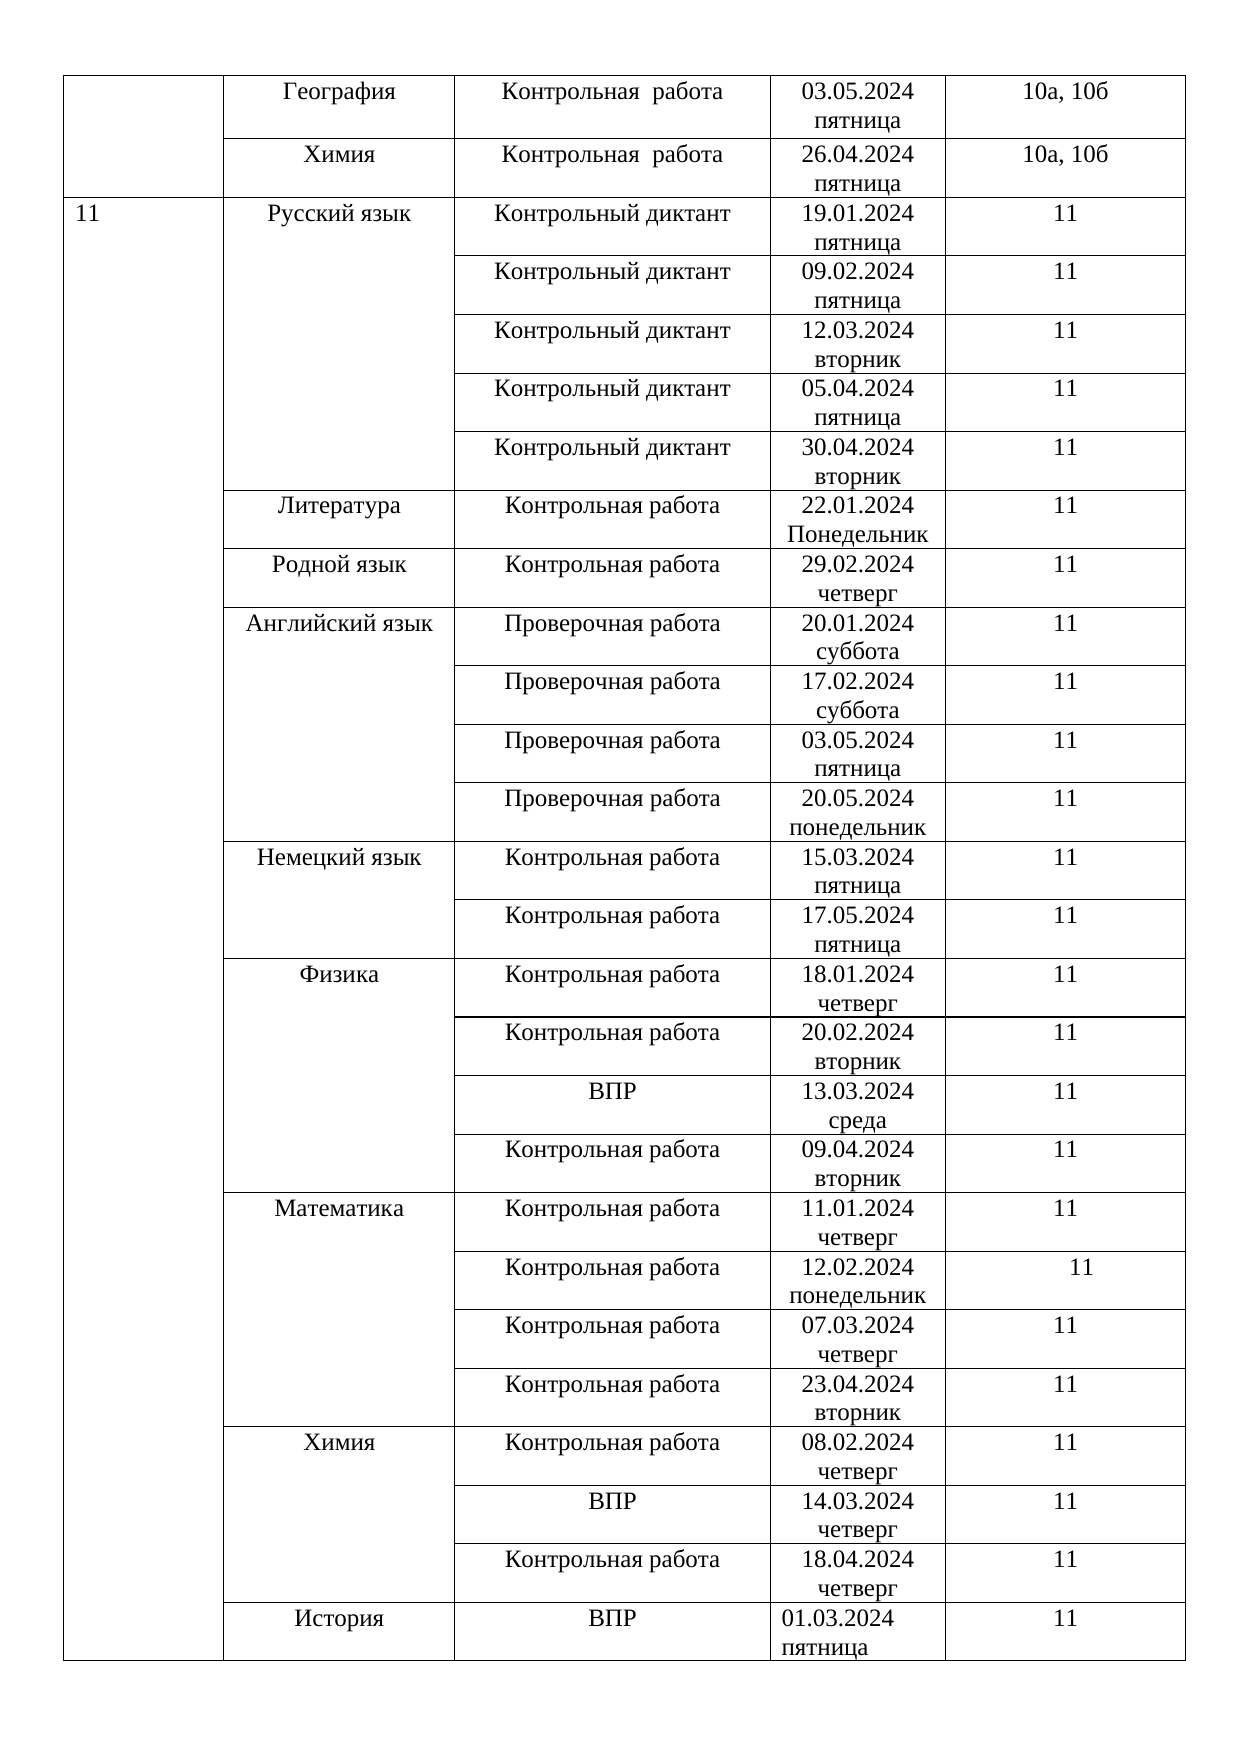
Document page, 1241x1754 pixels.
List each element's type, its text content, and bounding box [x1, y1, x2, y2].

table_cell Контрольная работа [455, 842, 770, 899]
table_cell 07.03.2024 четверг [771, 1310, 945, 1368]
table_cell 11 [946, 1427, 1185, 1485]
table_cell Контрольная работа [455, 1193, 770, 1251]
table_cell ВПР [455, 1076, 770, 1133]
table_cell Проверочная работа [455, 608, 770, 665]
table_cell 11 [946, 842, 1185, 899]
table_cell Контрольная работа [455, 139, 770, 197]
table_cell География [224, 76, 454, 138]
table_cell 01.03.2024 пятница [771, 1603, 945, 1660]
table_cell 11 [946, 1252, 1185, 1309]
table_cell Родной язык [224, 549, 454, 607]
table_cell 22.01.2024 Понедельник [771, 491, 945, 548]
table_cell Английский язык [224, 608, 454, 841]
table_cell Контрольная работа [455, 900, 770, 958]
table_cell Контрольная работа [455, 1310, 770, 1368]
table_cell 11 [946, 374, 1185, 431]
table_cell ВПР [455, 1603, 770, 1660]
table_cell Контрольная работа [455, 76, 770, 138]
table_cell Литература [224, 491, 454, 548]
table_cell 11 [946, 1310, 1185, 1368]
table_cell Проверочная работа [455, 783, 770, 841]
table_cell 11 [946, 315, 1185, 372]
table_cell 11 [946, 491, 1185, 548]
table_cell 11 [946, 608, 1185, 665]
table_cell Контрольный диктант [455, 198, 770, 255]
table_cell 11 [946, 1076, 1185, 1133]
table_cell 11.01.2024 четверг [771, 1193, 945, 1251]
table_cell Контрольный диктант [455, 432, 770, 489]
table_cell Математика [224, 1193, 454, 1426]
table_cell Контрольная работа [455, 1252, 770, 1309]
table_cell 11 [946, 1544, 1185, 1602]
table_cell 14.03.2024 четверг [771, 1486, 945, 1543]
table_cell 12.02.2024 понедельник [771, 1252, 945, 1309]
table_cell Контрольный диктант [455, 374, 770, 431]
table_cell 11 [946, 198, 1185, 255]
table_cell Русский язык [224, 198, 454, 489]
table_cell 12.03.2024 вторник [771, 315, 945, 372]
table_cell Контрольный диктант [455, 256, 770, 314]
table_cell 11 [946, 959, 1185, 1016]
table_cell 20.01.2024 суббота [771, 608, 945, 665]
table_cell 11 [946, 666, 1185, 724]
table_cell Физика [224, 959, 454, 1192]
table_cell 11 [946, 900, 1185, 958]
table_cell Проверочная работа [455, 666, 770, 724]
table_cell 03.05.2024 пятница [771, 76, 945, 138]
table_cell 17.02.2024 суббота [771, 666, 945, 724]
table_cell 11 [946, 256, 1185, 314]
table_cell Контрольная работа [455, 1369, 770, 1426]
table_cell История [224, 1603, 454, 1660]
table_cell 26.04.2024 пятница [771, 139, 945, 197]
table_cell Контрольная работа [455, 549, 770, 607]
table_cell 11 [64, 198, 223, 1660]
table_cell 10а, 10б [946, 76, 1185, 138]
table_cell 11 [946, 1486, 1185, 1543]
table_cell Химия [224, 139, 454, 197]
table_cell 11 [946, 1603, 1185, 1660]
table_cell Немецкий язык [224, 842, 454, 958]
table_cell Химия [224, 1427, 454, 1602]
table_cell 05.04.2024 пятница [771, 374, 945, 431]
table_cell Контрольная работа [455, 1018, 770, 1075]
table_cell 11 [946, 1135, 1185, 1192]
table_cell 03.05.2024 пятница [771, 725, 945, 782]
table_cell 18.04.2024 четверг [771, 1544, 945, 1602]
table_cell 15.03.2024 пятница [771, 842, 945, 899]
table_cell 23.04.2024 вторник [771, 1369, 945, 1426]
table_cell 11 [946, 783, 1185, 841]
table_cell Контрольная работа [455, 1544, 770, 1602]
table_cell 13.03.2024 среда [771, 1076, 945, 1133]
table_cell 10а, 10б [946, 139, 1185, 197]
table_cell 30.04.2024 вторник [771, 432, 945, 489]
table_cell Контрольная работа [455, 1135, 770, 1192]
table_cell 18.01.2024 четверг [771, 959, 945, 1016]
table_cell Контрольная работа [455, 959, 770, 1016]
table_cell 08.02.2024 четверг [771, 1427, 945, 1485]
table_cell Контрольный диктант [455, 315, 770, 372]
table_cell ВПР [455, 1486, 770, 1543]
table_cell 09.04.2024 вторник [771, 1135, 945, 1192]
table_cell 29.02.2024 четверг [771, 549, 945, 607]
table_cell 20.05.2024 понедельник [771, 783, 945, 841]
table_cell 20.02.2024 вторник [771, 1018, 945, 1075]
table_cell 11 [946, 1193, 1185, 1251]
table_cell 11 [946, 1018, 1185, 1075]
table_cell Проверочная работа [455, 725, 770, 782]
table_cell 11 [946, 1369, 1185, 1426]
table_cell 09.02.2024 пятница [771, 256, 945, 314]
table_cell 11 [946, 725, 1185, 782]
table_cell 11 [946, 432, 1185, 489]
table_cell Контрольная работа [455, 491, 770, 548]
table_cell 11 [946, 549, 1185, 607]
table_cell 19.01.2024 пятница [771, 198, 945, 255]
table_cell 17.05.2024 пятница [771, 900, 945, 958]
table_cell Контрольная работа [455, 1427, 770, 1485]
